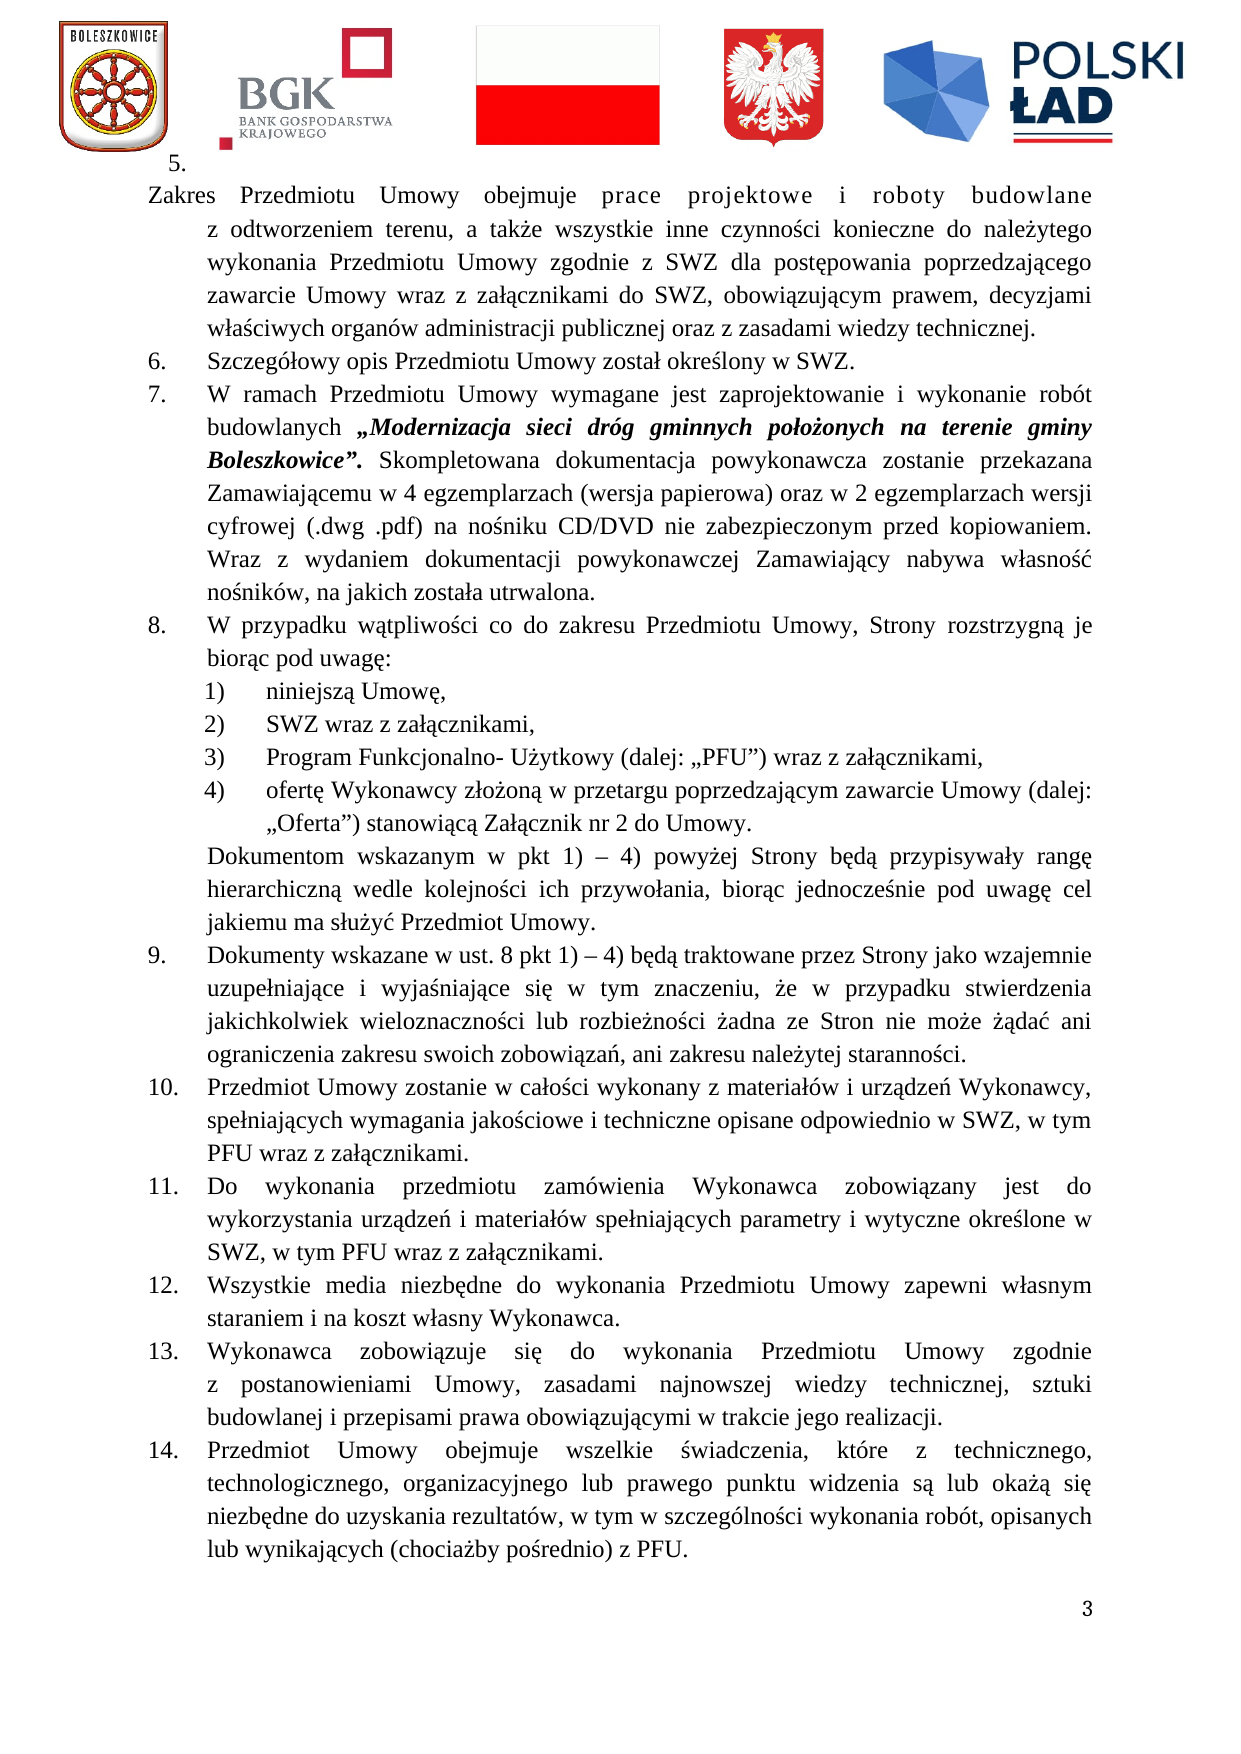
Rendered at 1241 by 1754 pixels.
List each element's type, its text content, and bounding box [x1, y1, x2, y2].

list Wykonawca zobowiązuje się do wykonania Przedmiotu Umowy zgodnie z postanowieniami Umowy, zasadami najnowszej wiedzy technicznej, sztuki budowlanej i przepisami prawa obowiązującymi w trakcie jego realizacji. [148, 1336, 1093, 1431]
picture [59, 21, 168, 152]
list W przypadku wątpliwości co do zakresu Przedmiotu Umowy, Strony rozstrzygną je biorąc pod uwagę: [148, 610, 1093, 672]
list Przedmiot Umowy zostanie w całości wykonany z materiałów i urządzeń Wykonawcy, spełniających wymagania jakościowe i techniczne opisane odpowiednio w SWZ, w tym PFU wraz z załącznikami. [148, 1072, 1093, 1167]
list Szczegółowy opis Przedmiotu Umowy został określony w SWZ. [148, 346, 1093, 374]
list Wszystkie media niezbędne do wykonania Przedmiotu Umowy zapewni własnym staraniem i na koszt własny Wykonawca. [148, 1270, 1093, 1332]
list Do wykonania przedmiotu zamówienia Wykonawca zobowiązany jest do wykorzystania urządzeń i materiałów spełniających parametry i wytyczne określone w SWZ, w tym PFU wraz z załącznikami. [148, 1171, 1093, 1266]
list Dokumenty wskazane w ust. 8 pkt 1) – 4) będą traktowane przez Strony jako wzajemnie uzupełniające i wyjaśniające się w tym znaczeniu, że w przypadku stwierdzenia jakichkolwiek wieloznaczności lub rozbieżności żadna ze Stron nie może żądać ani ograniczenia zakresu swoich zobowiązań, ani zakresu należytej staranności. [148, 940, 1093, 1068]
list W ramach Przedmiotu Umowy wymagane jest zaprojektowanie i wykonanie robót budowlanych „Modernizacja sieci dróg gminnych położonych na terenie gminy Boleszkowice”. Skompletowana dokumentacja powykonawcza zostanie przekazana Zamawiającemu w 4 egzemplarzach (wersja papierowa) oraz w 2 egzemplarzach wersji cyfrowej (.dwg .pdf) na nośniku CD/DVD nie zabezpieczonym przed kopiowaniem. Wraz z wydaniem dokumentacji powykonawczej Zamawiający nabywa własność nośników, na jakich została utrwalona. [148, 379, 1093, 606]
picture [866, 22, 1193, 158]
text 4) ofertę Wykonawcy złożoną w przetargu poprzedzającym zawarcie Umowy (dalej: „Oferta”) stanowiącą Załącznik nr 2 do Umowy. [204, 775, 1093, 837]
text 3) Program Funkcjonalno- Użytkowy (dalej: „PFU”) wraz z załącznikami, [204, 742, 1093, 771]
text 2) SWZ wraz z załącznikami, [204, 709, 1093, 738]
picture [723, 21, 824, 148]
picture [470, 21, 665, 148]
list Zakres Przedmiotu Umowy obejmuje prace projektowe i roboty budowlane z odtworzeniem terenu, a także wszystkie inne czynności konieczne do należytego wykonania Przedmiotu Umowy zgodnie z SWZ dla postępowania poprzedzającego zawarcie Umowy wraz z załącznikami do SWZ, obowiązującym prawem, decyzjami właściwych organów administracji publicznej oraz z zasadami wiedzy technicznej. [148, 148, 1093, 341]
list Przedmiot Umowy obejmuje wszelkie świadczenia, które z technicznego, technologicznego, organizacyjnego lub prawego punktu widzenia są lub okażą się niezbędne do uzyskania rezultatów, w tym w szczególności wykonania robót, opisanych lub wynikających (chociażby pośrednio) z PFU. [148, 1435, 1093, 1563]
text 1) niniejszą Umowę, [204, 676, 1093, 705]
text Dokumentom wskazanym w pkt 1) – 4) powyżej Strony będą przypisywały rangę hierarchiczną wedle kolejności ich przywołania, biorąc jednocześnie pod uwagę cel jakiemu ma służyć Przedmiot Umowy. [207, 841, 1093, 936]
picture [174, 21, 437, 148]
